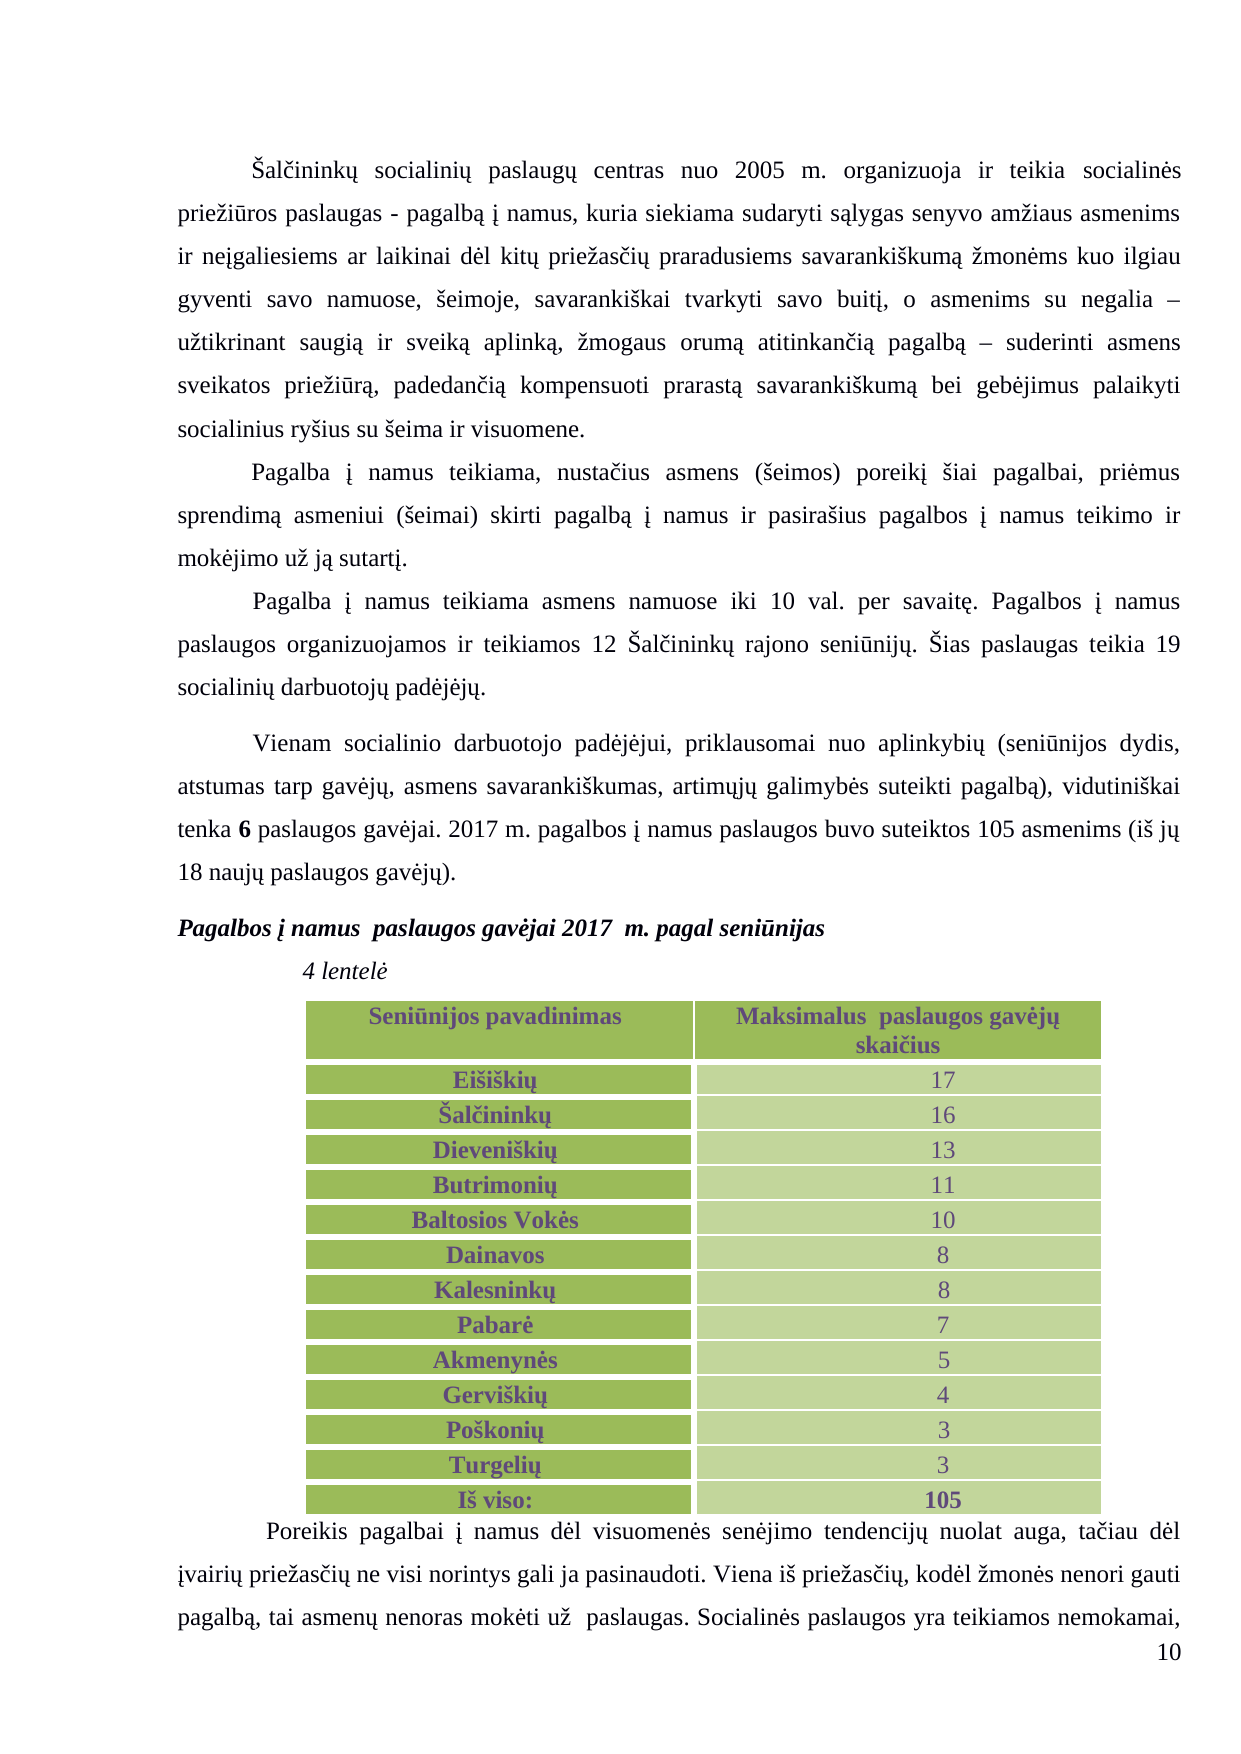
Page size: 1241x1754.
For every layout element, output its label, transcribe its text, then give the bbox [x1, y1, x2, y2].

table_cell Dieveniškių [306, 1135, 691, 1164]
text Pagalba į namus teikiama, nustačius asmens (šeimos) poreikį šiai pagalbai, priėmus sprendimą asmeniui (šeimai) skirti pagalbą į namus ir pasirašius pagalbos į namus teikimo ir mokėjimo už ją sutartį. [177, 457, 1181, 572]
table_cell 11 [697, 1166, 1101, 1199]
table_cell Kalesninkų [306, 1275, 691, 1304]
table_cell Šalčininkų [306, 1100, 691, 1129]
text Pagalba į namus teikiama asmens namuose iki 10 val. per savaitę. Pagalbos į namus paslaugos organizuojamos ir teikiamos 12 Šalčininkų rajono seniūnijų. Šias paslaugas teikia 19 socialinių darbuotojų padėjėjų. [177, 586, 1181, 701]
table_cell 16 [697, 1096, 1101, 1129]
table_cell Iš viso: [306, 1485, 691, 1514]
text 4 lentelė [177, 956, 1181, 985]
table_cell Pabarė [306, 1310, 691, 1339]
table_cell Dainavos [306, 1240, 691, 1269]
table_header Maksimalus paslaugos gavėjų skaičius [695, 1001, 1101, 1059]
table_cell 7 [697, 1306, 1101, 1339]
table_cell 8 [697, 1271, 1101, 1304]
table_cell 4 [697, 1376, 1101, 1409]
table_cell 8 [697, 1236, 1101, 1269]
table_cell 13 [697, 1131, 1101, 1164]
text Šalčininkų socialinių paslaugų centras nuo 2005 m. organizuoja ir teikia socialinės priežiūros paslaugas - pagalbą į namus, kuria siekiama sudaryti sąlygas senyvo amžiaus asmenims ir neįgaliesiems ar laikinai dėl kitų priežasčių praradusiems savarankiškumą žmonėms kuo ilgiau gyventi savo namuose, šeimoje, savarankiškai tvarkyti savo buitį, o asmenims su negalia – užtikrinant saugią ir sveiką aplinką, žmogaus orumą atitinkančią pagalbą – suderinti asmens sveikatos priežiūrą, padedančią kompensuoti prarastą savarankiškumą bei gebėjimus palaikyti socialinius ryšius su šeima ir visuomene. [177, 155, 1181, 442]
table_cell 3 [697, 1446, 1101, 1479]
table_cell Baltosios Vokės [306, 1205, 691, 1234]
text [177, 1516, 1181, 1631]
table_cell Eišiškių [306, 1065, 691, 1094]
table_cell 17 [697, 1065, 1101, 1094]
table_cell Akmenynės [306, 1345, 691, 1374]
text Vienam socialinio darbuotojo padėjėjui, priklausomai nuo aplinkybių (seniūnijos dydis, atstumas tarp gavėjų, asmens savarankiškumas, artimųjų galimybės suteikti pagalbą), vidutiniškai tenka 6 paslaugos gavėjai. 2017 m. pagalbos į namus paslaugos buvo suteiktos 105 asmenims (iš jų 18 naujų paslaugos gavėjų). [177, 728, 1181, 886]
table_cell Poškonių [306, 1415, 691, 1444]
table_cell Butrimonių [306, 1170, 691, 1199]
table_cell 5 [697, 1341, 1101, 1374]
table_cell 3 [697, 1411, 1101, 1444]
table_cell 10 [697, 1201, 1101, 1234]
table_header Seniūnijos pavadinimas [306, 1001, 693, 1059]
table_cell 105 [697, 1481, 1101, 1514]
text Pagalbos į namus paslaugos gavėjai 2017 m. pagal seniūnijas [177, 913, 1181, 942]
table_cell Gerviškių [306, 1380, 691, 1409]
table_cell Turgelių [306, 1450, 691, 1479]
